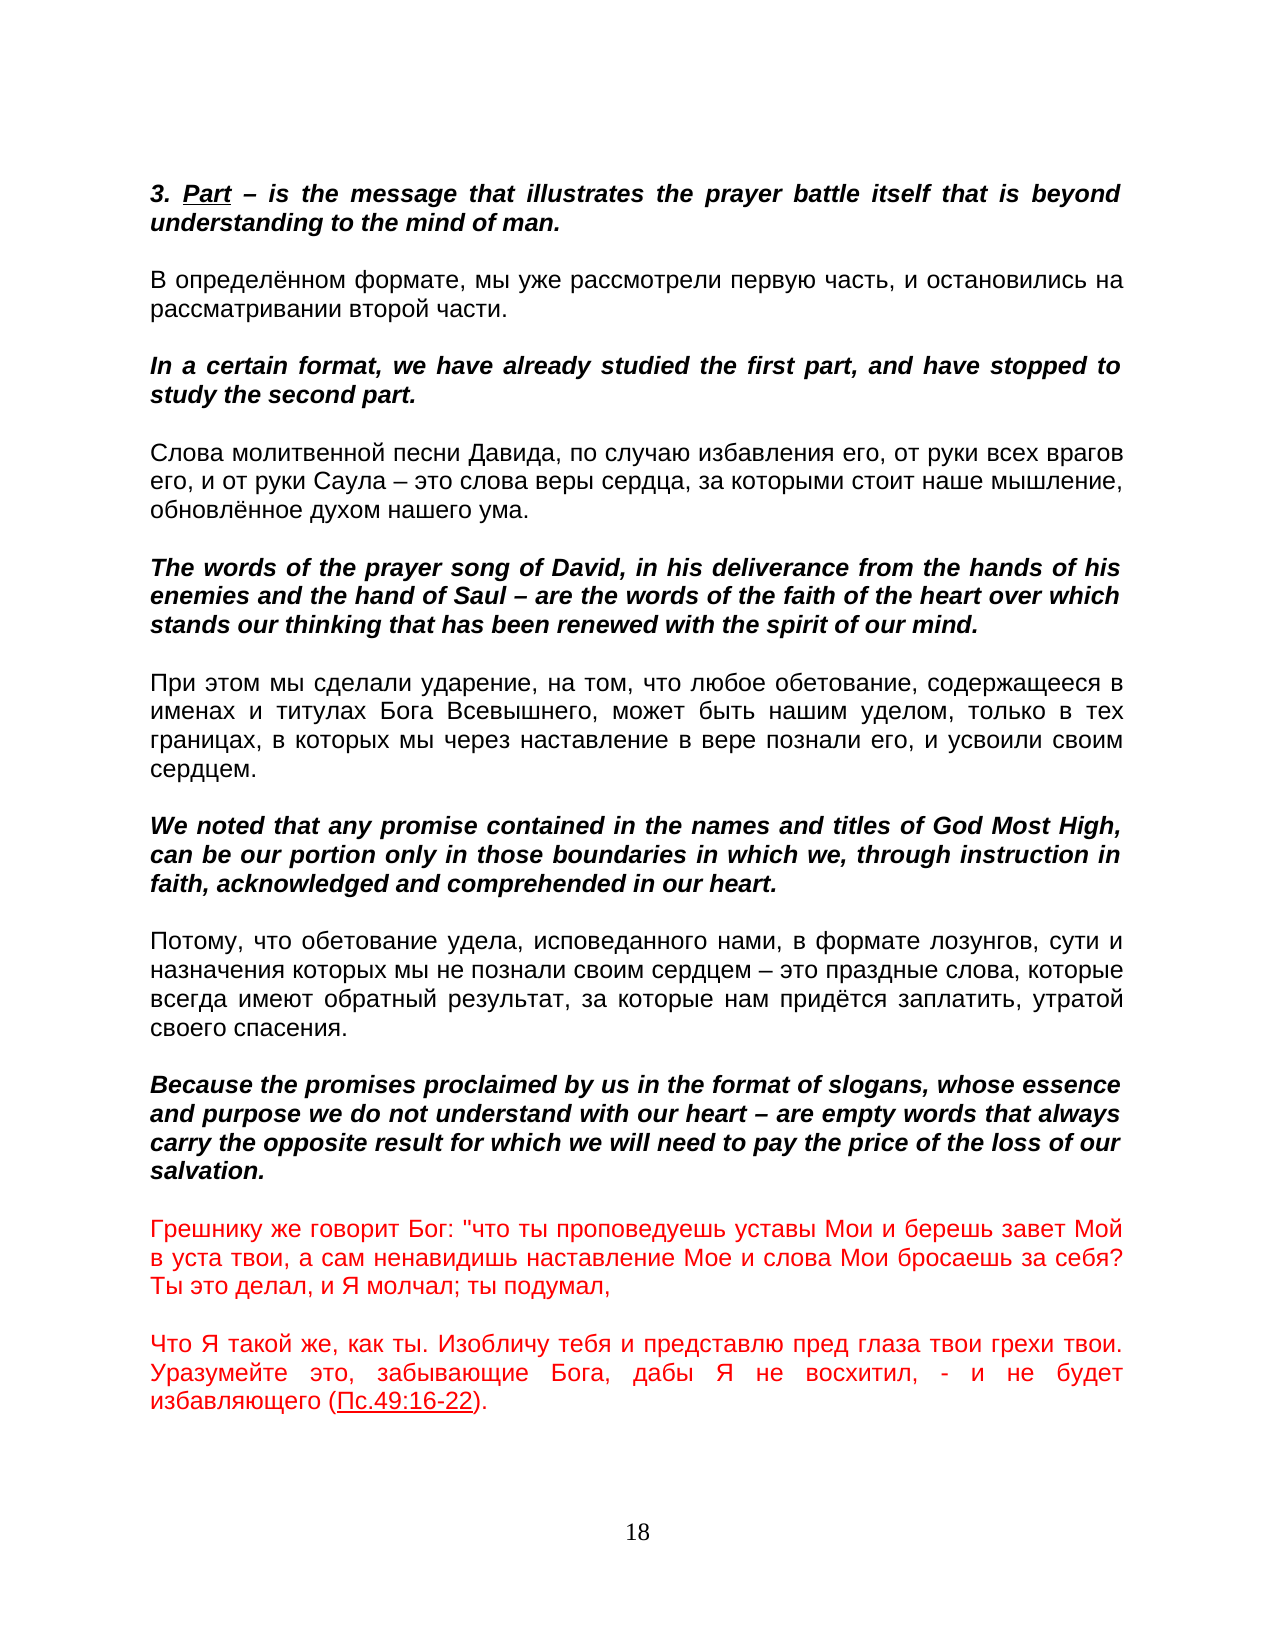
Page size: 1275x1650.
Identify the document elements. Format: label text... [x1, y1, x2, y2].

text При этом мы сделали ударение, на том, что любое обетование, содержащееся в именах и титулах Бога Всевышнего, может быть нашим уделом, только в тех границах, в которых мы через наставление в вере познали его, и усвоили своим сердцем. [150, 667, 1125, 782]
text We noted that any promise contained in the names and titles of God Most High, can be our portion only in those boundaries in which we, through instruction in faith, acknowledged and comprehended in our heart. [150, 811, 1125, 897]
text Грешнику же говорит Бог: "что ты проповедуешь уставы Мои и берешь завет Мой в уста твои, а сам ненавидишь наставление Мое и слова Мои бросаешь за себя? Ты это делал, и Я молчал; ты подумал, [150, 1214, 1125, 1300]
text Because the promises proclaimed by us in the format of slogans, whose essence and purpose we do not understand with our heart – are empty words that always carry the opposite result for which we will need to pay the price of the loss of our salvation. [150, 1070, 1125, 1185]
text In a certain format, we have already studied the first part, and have stopped to study the second part. [150, 351, 1125, 409]
text В определённом формате, мы уже рассмотрели первую часть, и остановились на рассматривании второй части. [150, 265, 1125, 322]
text 3. Part – is the message that illustrates the prayer battle itself that is beyond understanding to the mind of man. [150, 179, 1125, 236]
text Что Я такой же, как ты. Изобличу тебя и представлю пред глаза твои грехи твои. Уразумейте это, забывающие Бога, дабы Я не восхитил, - и не будет избавляющего (Пс.49:16-22). [150, 1329, 1125, 1415]
text The words of the prayer song of David, in his deliverance from the hands of his enemies and the hand of Saul – are the words of the faith of the heart over which stands our thinking that has been renewed with the spirit of our mind. [150, 552, 1125, 639]
text Слова молитвенной песни Давида, по случаю избавления его, от руки всех врагов его, и от руки Саула – это слова веры сердца, за которыми стоит наше мышление, обновлённое духом нашего ума. [150, 437, 1125, 524]
text Потому, что обетование удела, исповеданного нами, в формате лозунгов, сути и назначения которых мы не познали своим сердцем – это праздные слова, которые всегда имеют обратный результат, за которые нам придётся заплатить, утратой своего спасения. [150, 926, 1125, 1041]
